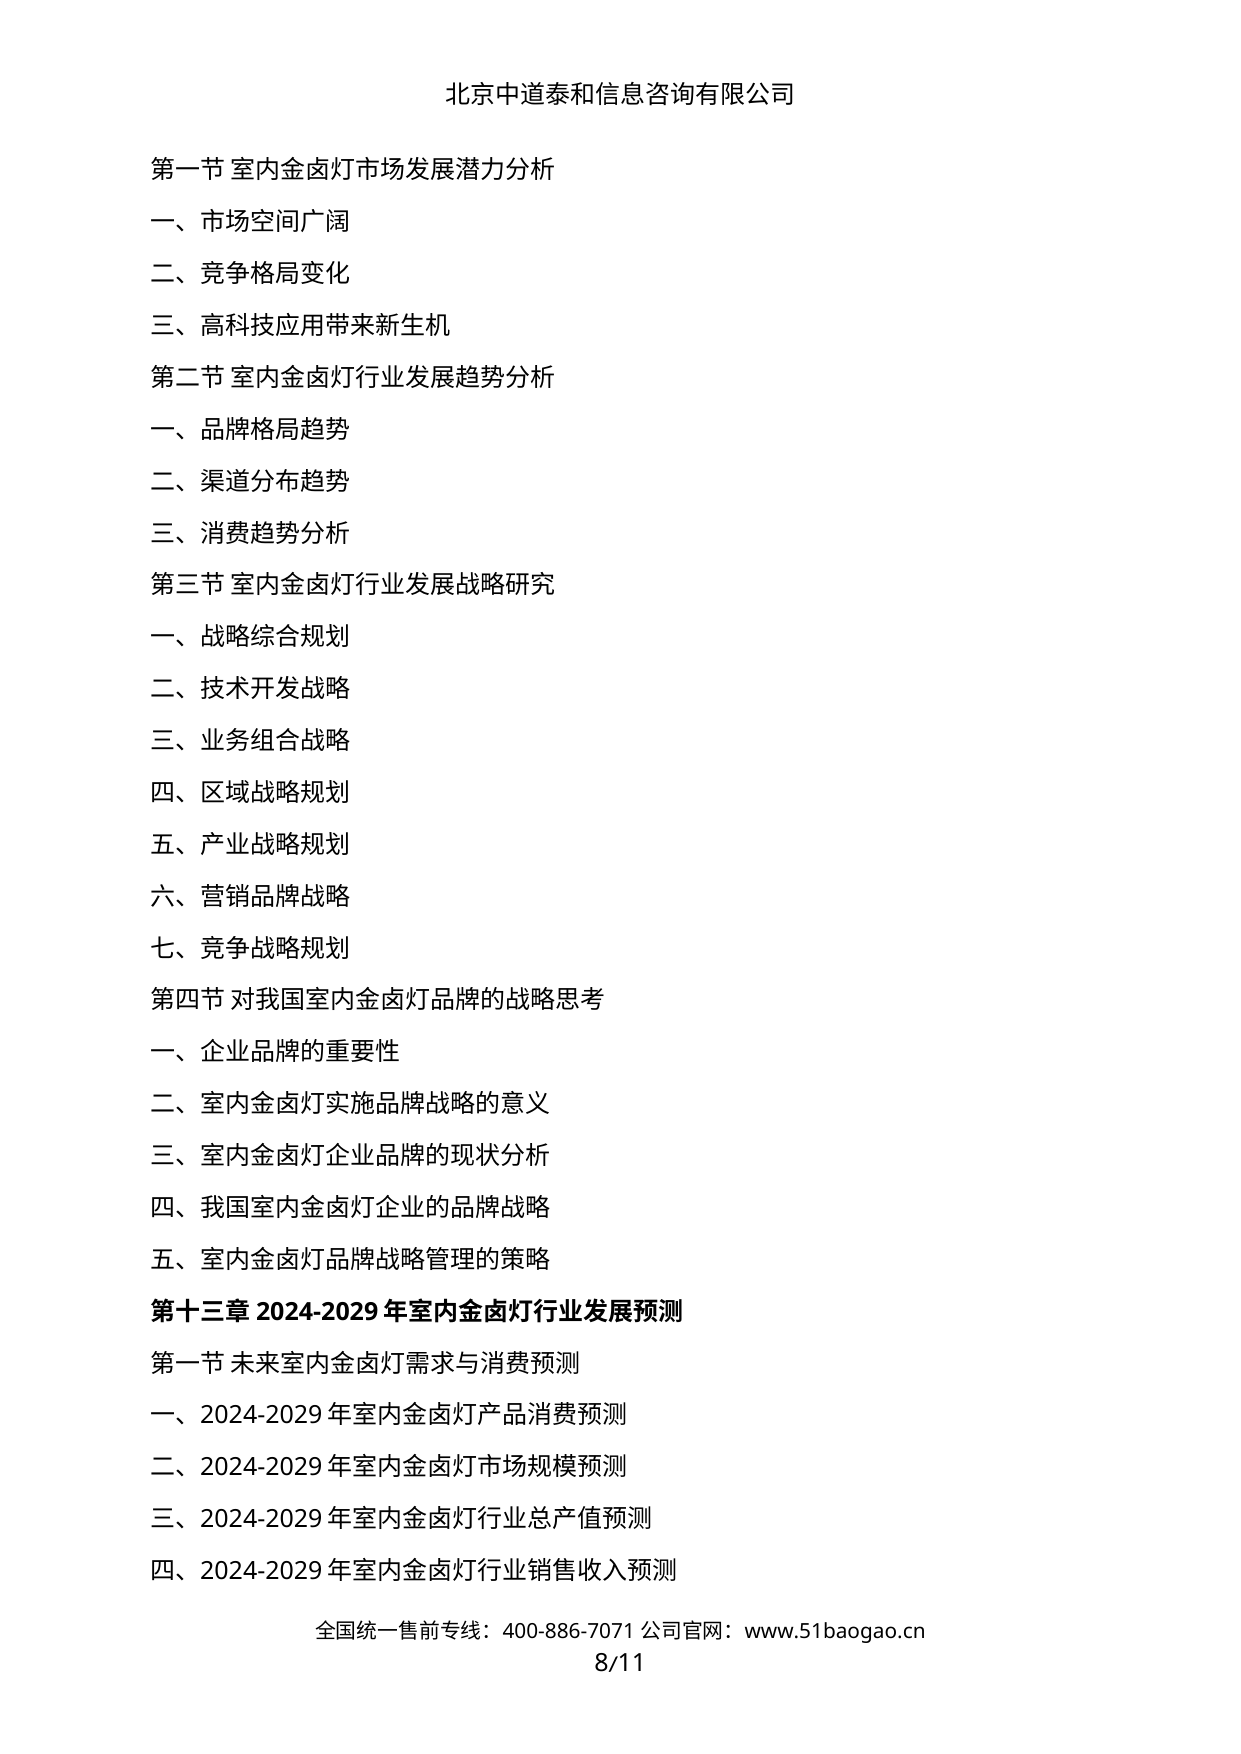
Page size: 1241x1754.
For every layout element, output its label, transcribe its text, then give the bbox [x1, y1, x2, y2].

text 二、技术开发战略 [150, 669, 1090, 705]
text 二、竞争格局变化 [150, 254, 1090, 290]
text 四、2024-2029年室内金卤灯行业销售收入预测 [150, 1551, 1090, 1587]
text 三、业务组合战略 [150, 721, 1090, 757]
text 五、室内金卤灯品牌战略管理的策略 [150, 1239, 1090, 1276]
text 第三节 室内金卤灯行业发展战略研究 [150, 565, 1090, 601]
text 一、企业品牌的重要性 [150, 1032, 1090, 1068]
text 一、战略综合规划 [150, 617, 1090, 653]
text 一、市场空间广阔 [150, 202, 1090, 238]
text 一、2024-2029年室内金卤灯产品消费预测 [150, 1395, 1090, 1431]
text 七、竞争战略规划 [150, 928, 1090, 964]
text 三、消费趋势分析 [150, 513, 1090, 549]
text 四、我国室内金卤灯企业的品牌战略 [150, 1187, 1090, 1224]
text 第四节 对我国室内金卤灯品牌的战略思考 [150, 980, 1090, 1016]
text 三、室内金卤灯企业品牌的现状分析 [150, 1136, 1090, 1172]
text 第一节 未来室内金卤灯需求与消费预测 [150, 1343, 1090, 1379]
text 二、2024-2029年室内金卤灯市场规模预测 [150, 1447, 1090, 1483]
text 一、品牌格局趋势 [150, 409, 1090, 446]
text 三、2024-2029年室内金卤灯行业总产值预测 [150, 1499, 1090, 1535]
text 第十三章 2024-2029年室内金卤灯行业发展预测 [150, 1291, 1090, 1327]
text 第一节 室内金卤灯市场发展潜力分析 [150, 150, 1090, 186]
text 二、渠道分布趋势 [150, 461, 1090, 497]
text 二、室内金卤灯实施品牌战略的意义 [150, 1084, 1090, 1120]
text 三、高科技应用带来新生机 [150, 306, 1090, 342]
text 五、产业战略规划 [150, 824, 1090, 861]
text 六、营销品牌战略 [150, 876, 1090, 912]
text 第二节 室内金卤灯行业发展趋势分析 [150, 357, 1090, 394]
text 四、区域战略规划 [150, 772, 1090, 809]
